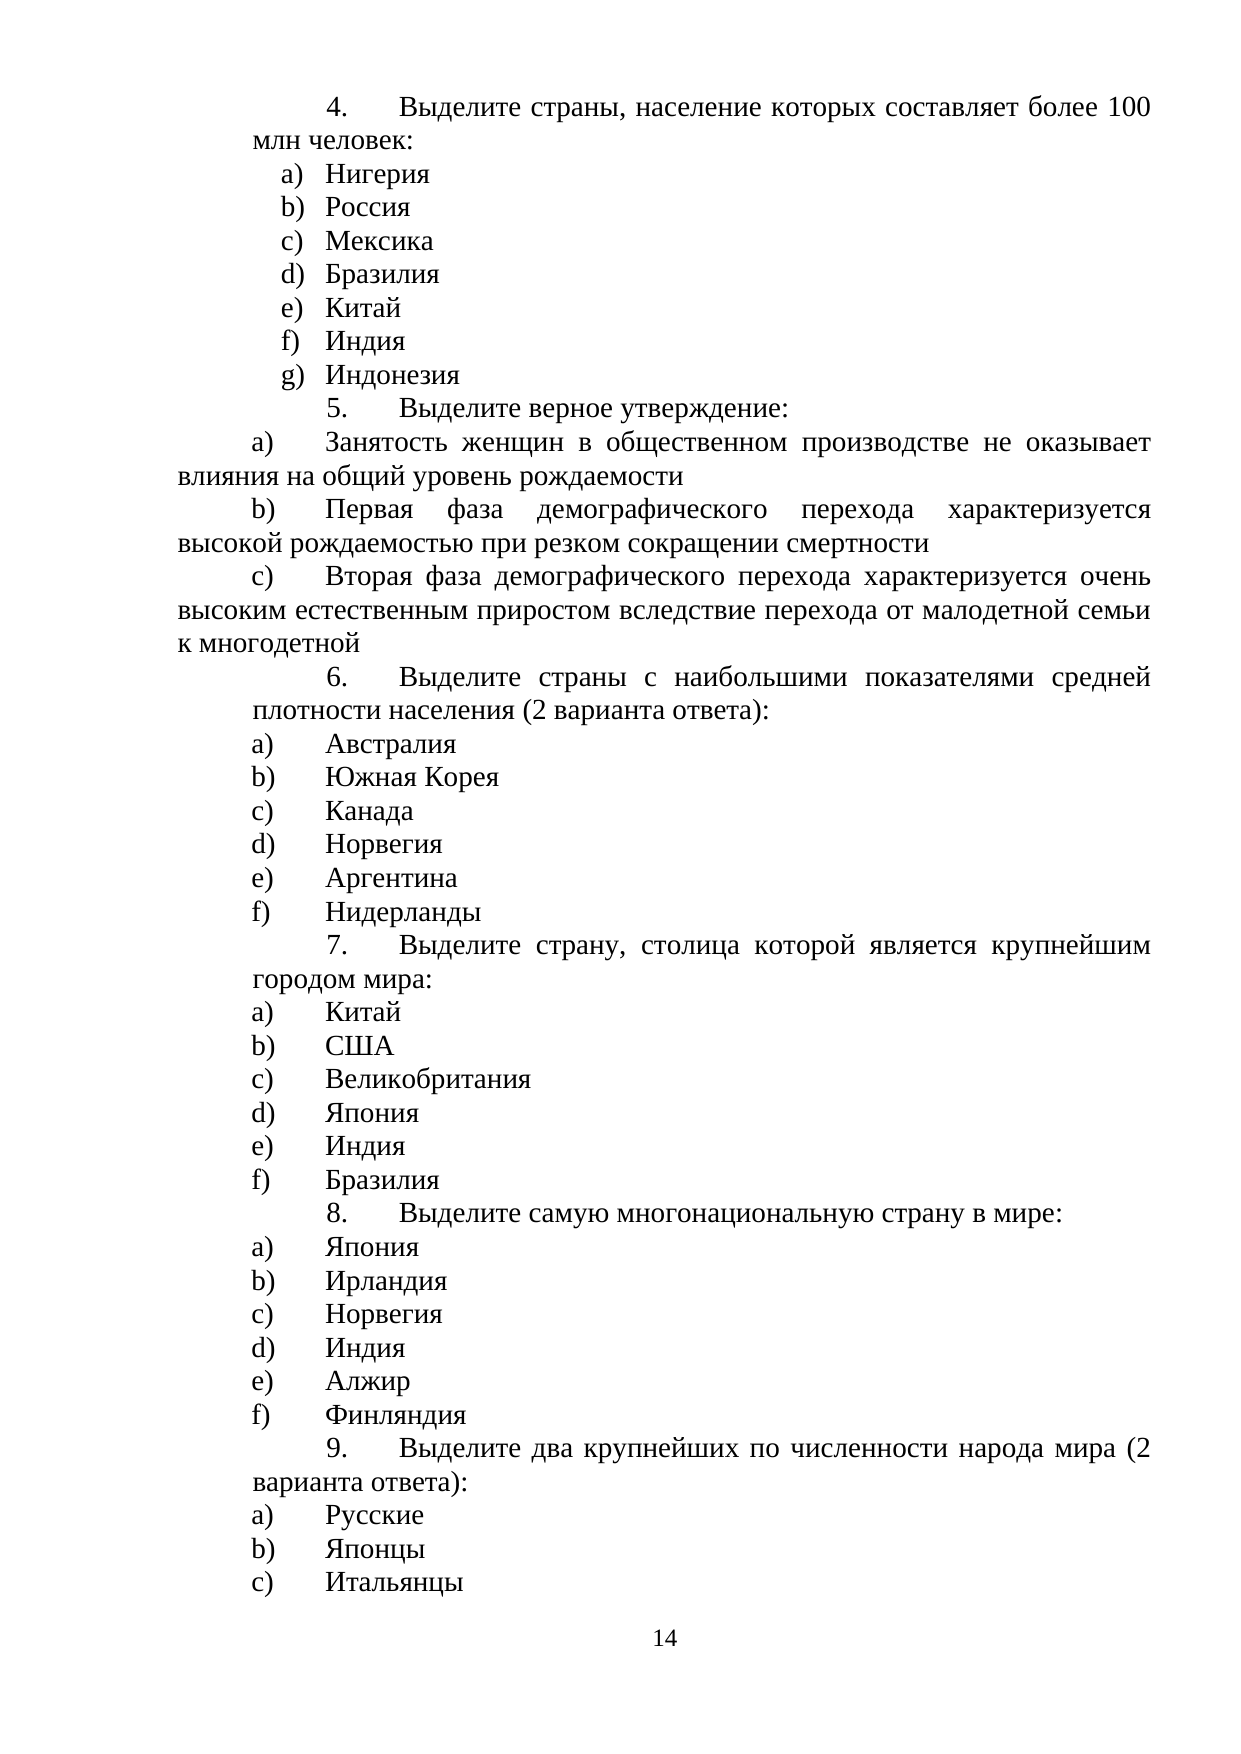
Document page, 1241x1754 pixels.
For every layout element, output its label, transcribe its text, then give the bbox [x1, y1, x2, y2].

list Финляндия [177, 1397, 1152, 1430]
list Выделите страны с наибольшими показателями средней плотности населения (2 варианта ответа): [252, 659, 1152, 726]
list Мексика [207, 223, 1152, 256]
list Индия [177, 1128, 1152, 1162]
list Нидерланды [177, 894, 1152, 927]
list Ирландия [177, 1263, 1152, 1296]
list Японцы [177, 1531, 1152, 1564]
list Австралия [177, 726, 1152, 759]
list Выделите страны, население которых составляет более 100 млн человек: [252, 89, 1152, 156]
list Выделите верное утверждение: [252, 391, 1152, 424]
list Япония [177, 1095, 1152, 1128]
list Аргентина [177, 860, 1152, 894]
list Китай [207, 290, 1152, 323]
list Первая фаза демографического перехода характеризуется высокой рождаемостью при резком сокращении смертности [177, 491, 1152, 558]
list Великобритания [177, 1061, 1152, 1095]
list Русские [177, 1497, 1152, 1531]
list Норвегия [177, 827, 1152, 860]
list Бразилия [177, 1162, 1152, 1196]
list Южная Корея [177, 759, 1152, 793]
list Вторая фаза демографического перехода характеризуется очень высоким естественным приростом вследствие перехода от малодетной семьи к многодетной [177, 558, 1152, 659]
list Выделите два крупнейших по численности народа мира (2 варианта ответа): [252, 1430, 1152, 1497]
list Нигерия [207, 156, 1152, 189]
list Итальянцы [177, 1564, 1152, 1598]
list Канада [177, 793, 1152, 827]
list Выделите самую многонациональную страну в мире: [252, 1196, 1152, 1229]
list Занятость женщин в общественном производстве не оказывает влияния на общий уровень рождаемости [177, 424, 1152, 491]
list Индия [207, 323, 1152, 357]
list Норвегия [177, 1296, 1152, 1330]
list США [177, 1028, 1152, 1061]
list Бразилия [207, 256, 1152, 290]
list Выделите страну, столица которой является крупнейшим городом мира: [252, 927, 1152, 994]
list Индонезия [207, 357, 1152, 391]
list Алжир [177, 1363, 1152, 1397]
list Индия [177, 1330, 1152, 1363]
list Китай [177, 994, 1152, 1028]
list Япония [177, 1229, 1152, 1263]
list Россия [207, 189, 1152, 223]
